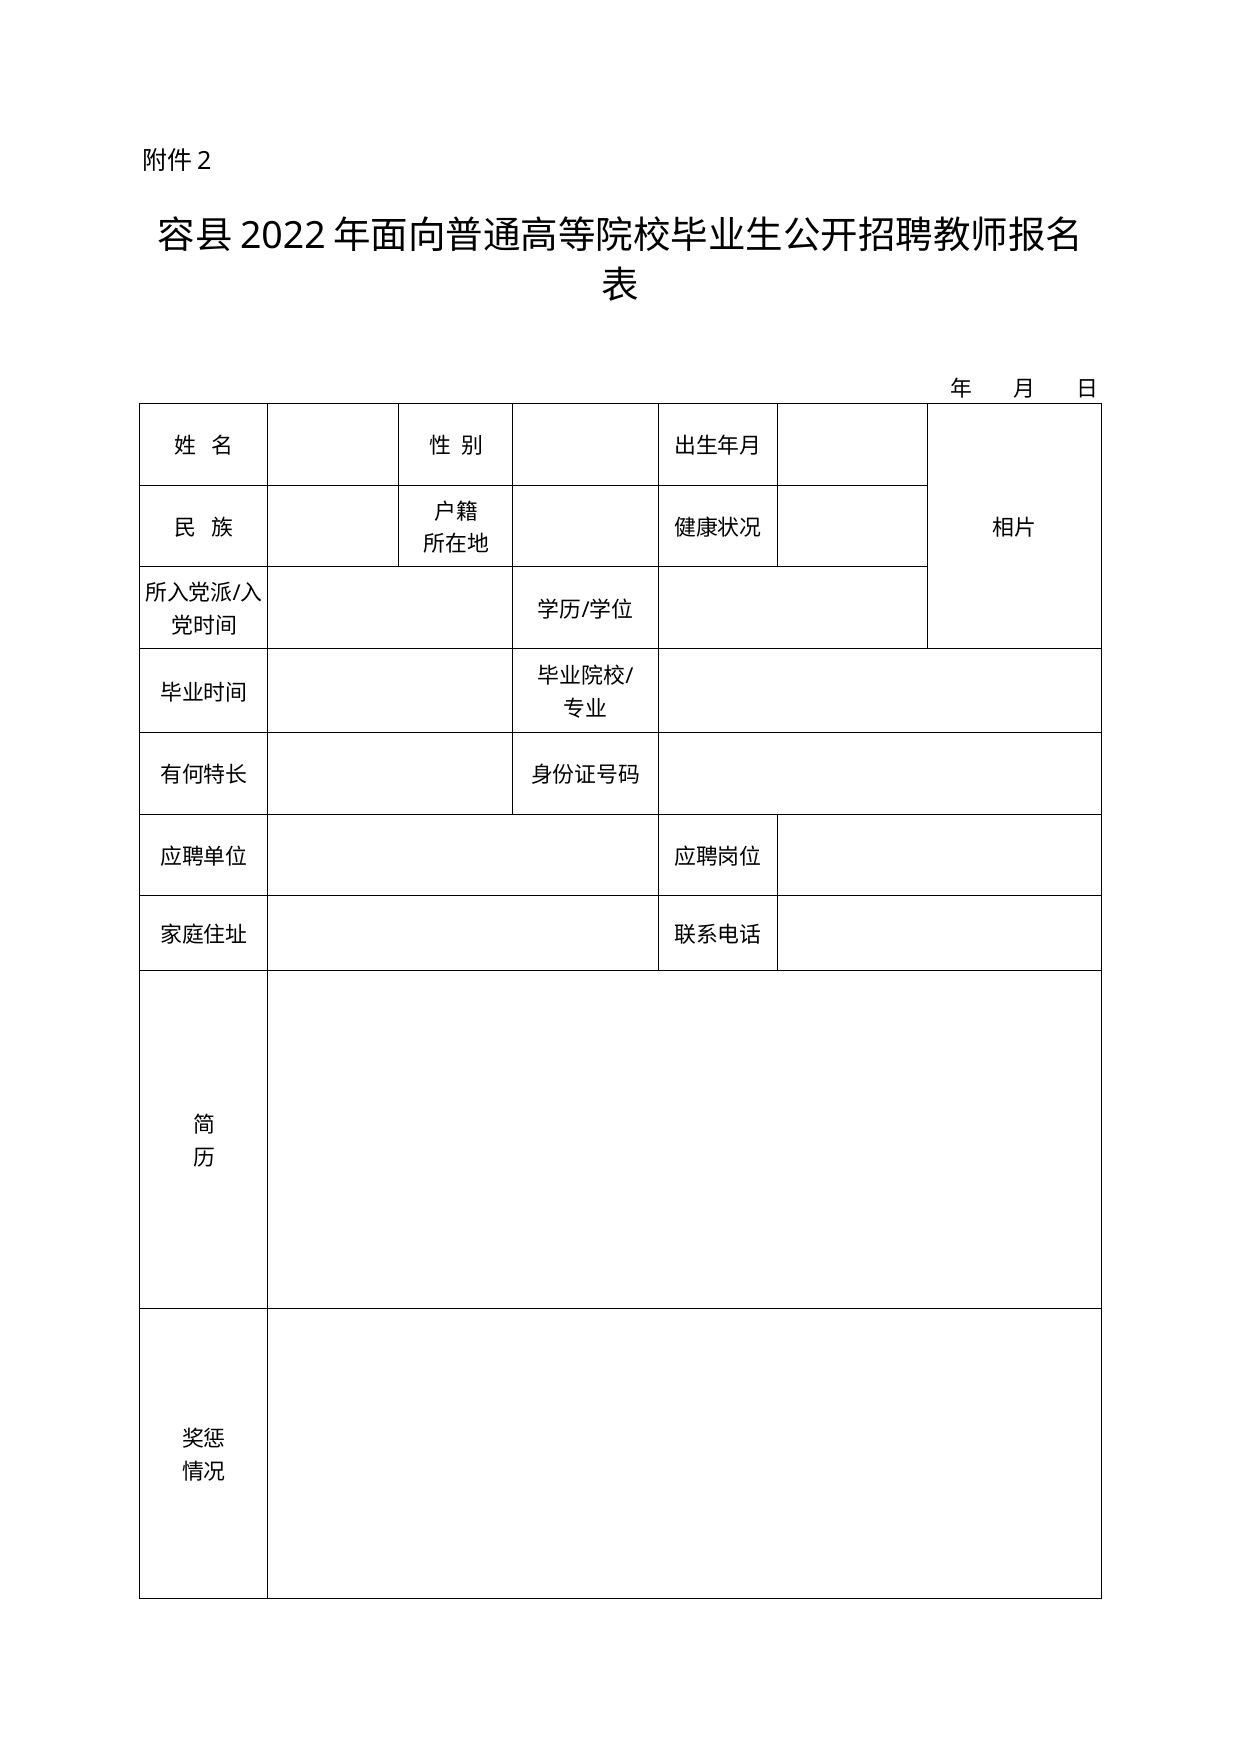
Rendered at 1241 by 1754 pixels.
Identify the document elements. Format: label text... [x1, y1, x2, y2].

table_cell 简 历 [140, 971, 267, 1308]
table_cell [268, 733, 512, 814]
table_cell [778, 815, 1101, 895]
table_cell [268, 486, 398, 566]
table_cell 健康状况 [659, 486, 777, 566]
table_cell 身份证号码 [513, 733, 658, 814]
table_cell [268, 649, 512, 732]
table_header 相片 [928, 404, 1101, 648]
table_cell 毕业时间 [140, 649, 267, 732]
table_cell [268, 971, 1101, 1308]
table_cell 毕业院校/ 专业 [513, 649, 658, 732]
table_cell [778, 486, 927, 566]
table_cell 联系电话 [659, 896, 777, 969]
table_header [513, 404, 658, 484]
table_cell [778, 896, 1101, 969]
text 年 月 日 [142, 370, 1098, 403]
text 容县2022年面向普通高等院校毕业生公开招聘教师报名表 [142, 209, 1098, 309]
table_cell [268, 896, 658, 969]
table_header 出生年月 [659, 404, 777, 484]
table_cell [659, 733, 1101, 814]
table_header 性 别 [399, 404, 512, 484]
table_header 姓 名 [140, 404, 267, 484]
table_cell 户籍 所在地 [399, 486, 512, 566]
table_cell [513, 486, 658, 566]
table_cell 奖惩 情况 [140, 1309, 267, 1598]
table_cell 民 族 [140, 486, 267, 566]
table_cell 家庭住址 [140, 896, 267, 969]
table_cell [268, 815, 658, 895]
table_cell 应聘单位 [140, 815, 267, 895]
table_cell [659, 567, 927, 648]
table_cell 学历/学位 [513, 567, 658, 648]
table_header [268, 404, 398, 484]
table_cell [268, 567, 512, 648]
table_cell 所入党派/入党时间 [140, 567, 267, 648]
table_header [778, 404, 927, 484]
table_cell 有何特长 [140, 733, 267, 814]
table_cell [268, 1309, 1101, 1598]
table_cell [659, 649, 1101, 732]
table_cell 应聘岗位 [659, 815, 777, 895]
text 附件2 [142, 129, 1098, 179]
